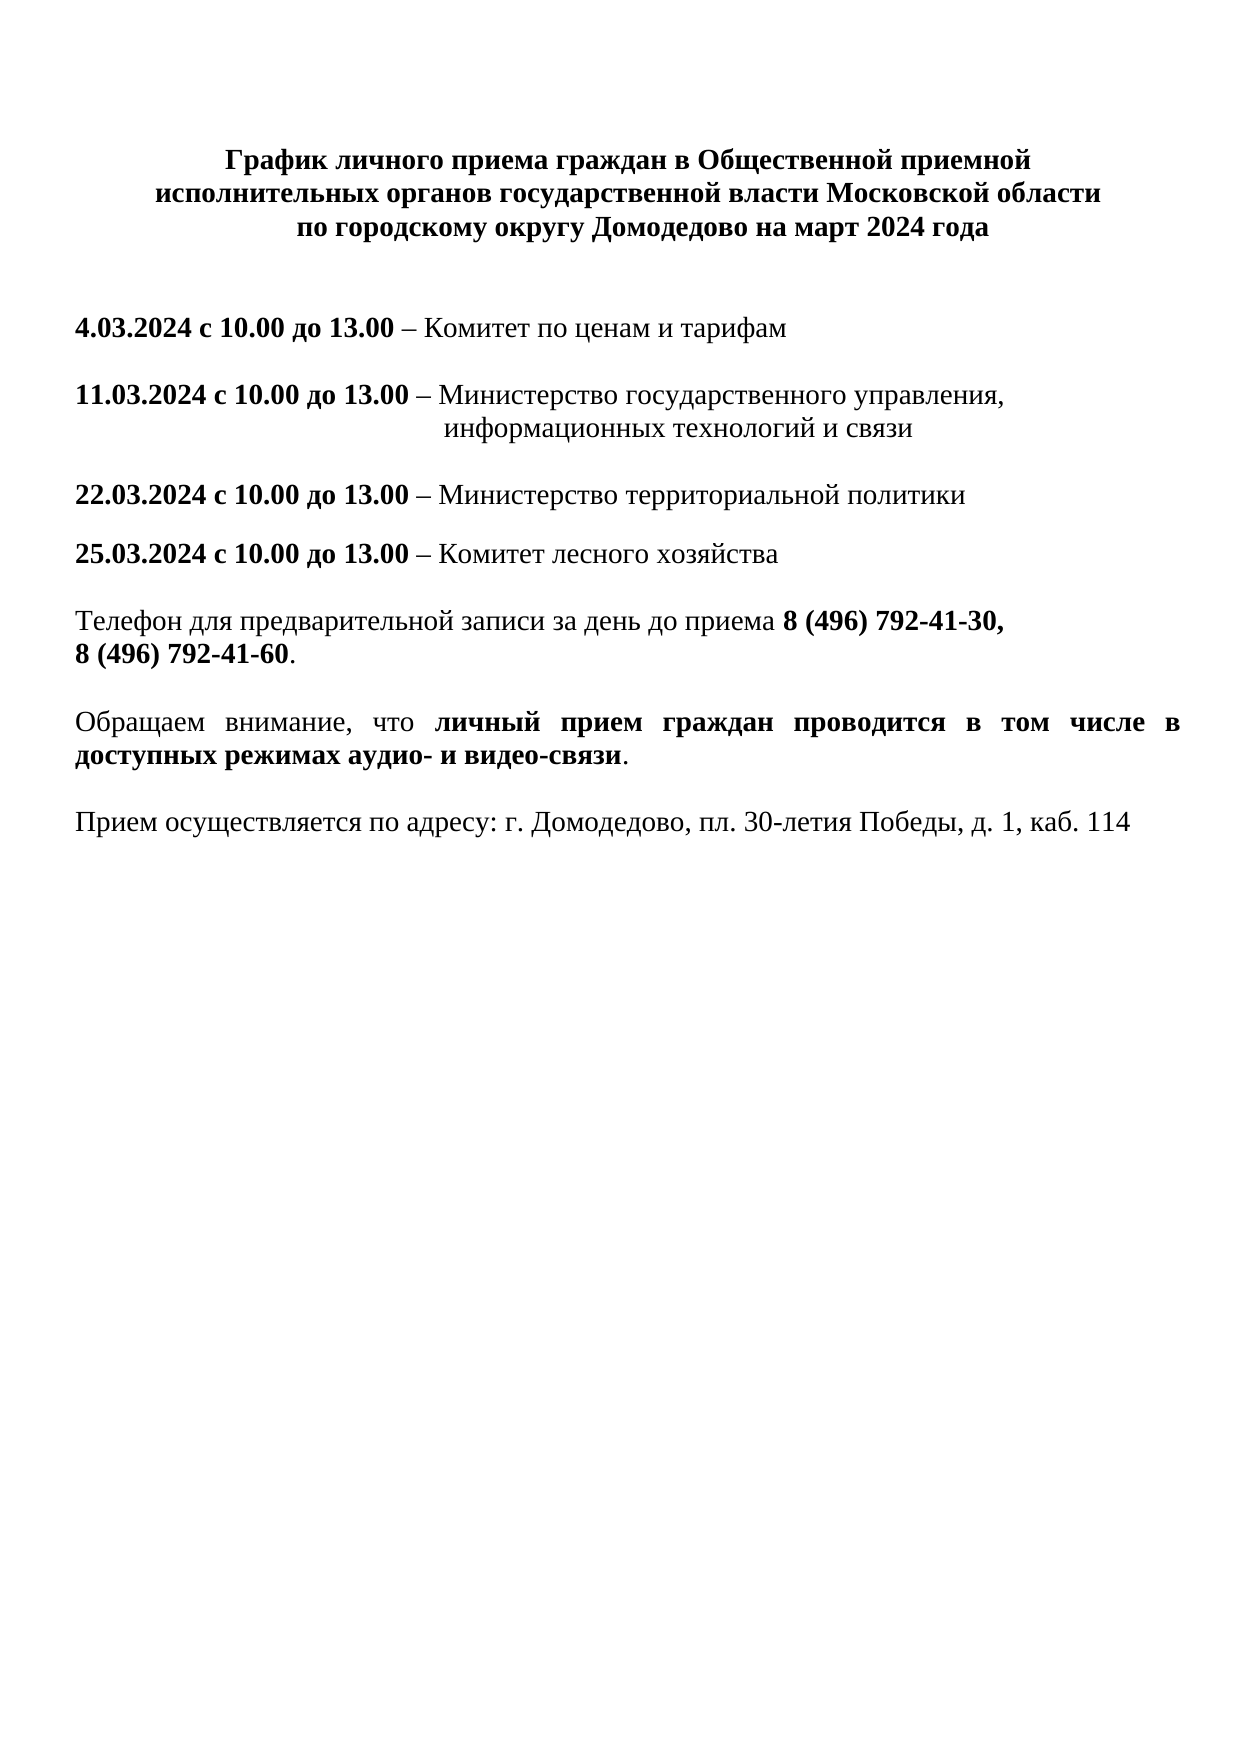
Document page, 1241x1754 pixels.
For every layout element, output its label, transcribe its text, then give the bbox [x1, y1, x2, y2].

text информационных технологий и связи [370, 410, 1181, 444]
text 8 (496) 792-41-60. [75, 637, 1181, 670]
text График личного приема граждан в Общественной приемной [75, 142, 1181, 176]
text 22.03.2024 с 10.00 до 13.00 – Министерство территориальной политики [75, 477, 1181, 511]
text Обращаем внимание, что личный прием граждан проводится в том числе в доступных режимах аудио- и видео-связи. [75, 704, 1181, 771]
text 4.03.2024 с 10.00 до 13.00 – Комитет по ценам и тарифам [75, 310, 1181, 343]
text по городскому округу Домодедово на март 2024 года [45, 209, 1240, 243]
text Прием осуществляется по адресу: г. Домодедово, пл. 30-летия Победы, д. 1, каб. 114 [75, 804, 1181, 838]
text исполнительных органов государственной власти Московской области [75, 176, 1181, 209]
text 25.03.2024 с 10.00 до 13.00 – Комитет лесного хозяйства [75, 536, 1181, 569]
text Телефон для предварительной записи за день до приема 8 (496) 792-41-30, [75, 603, 1181, 637]
text 11.03.2024 с 10.00 до 13.00 – Министерство государственного управления, [75, 377, 1181, 410]
